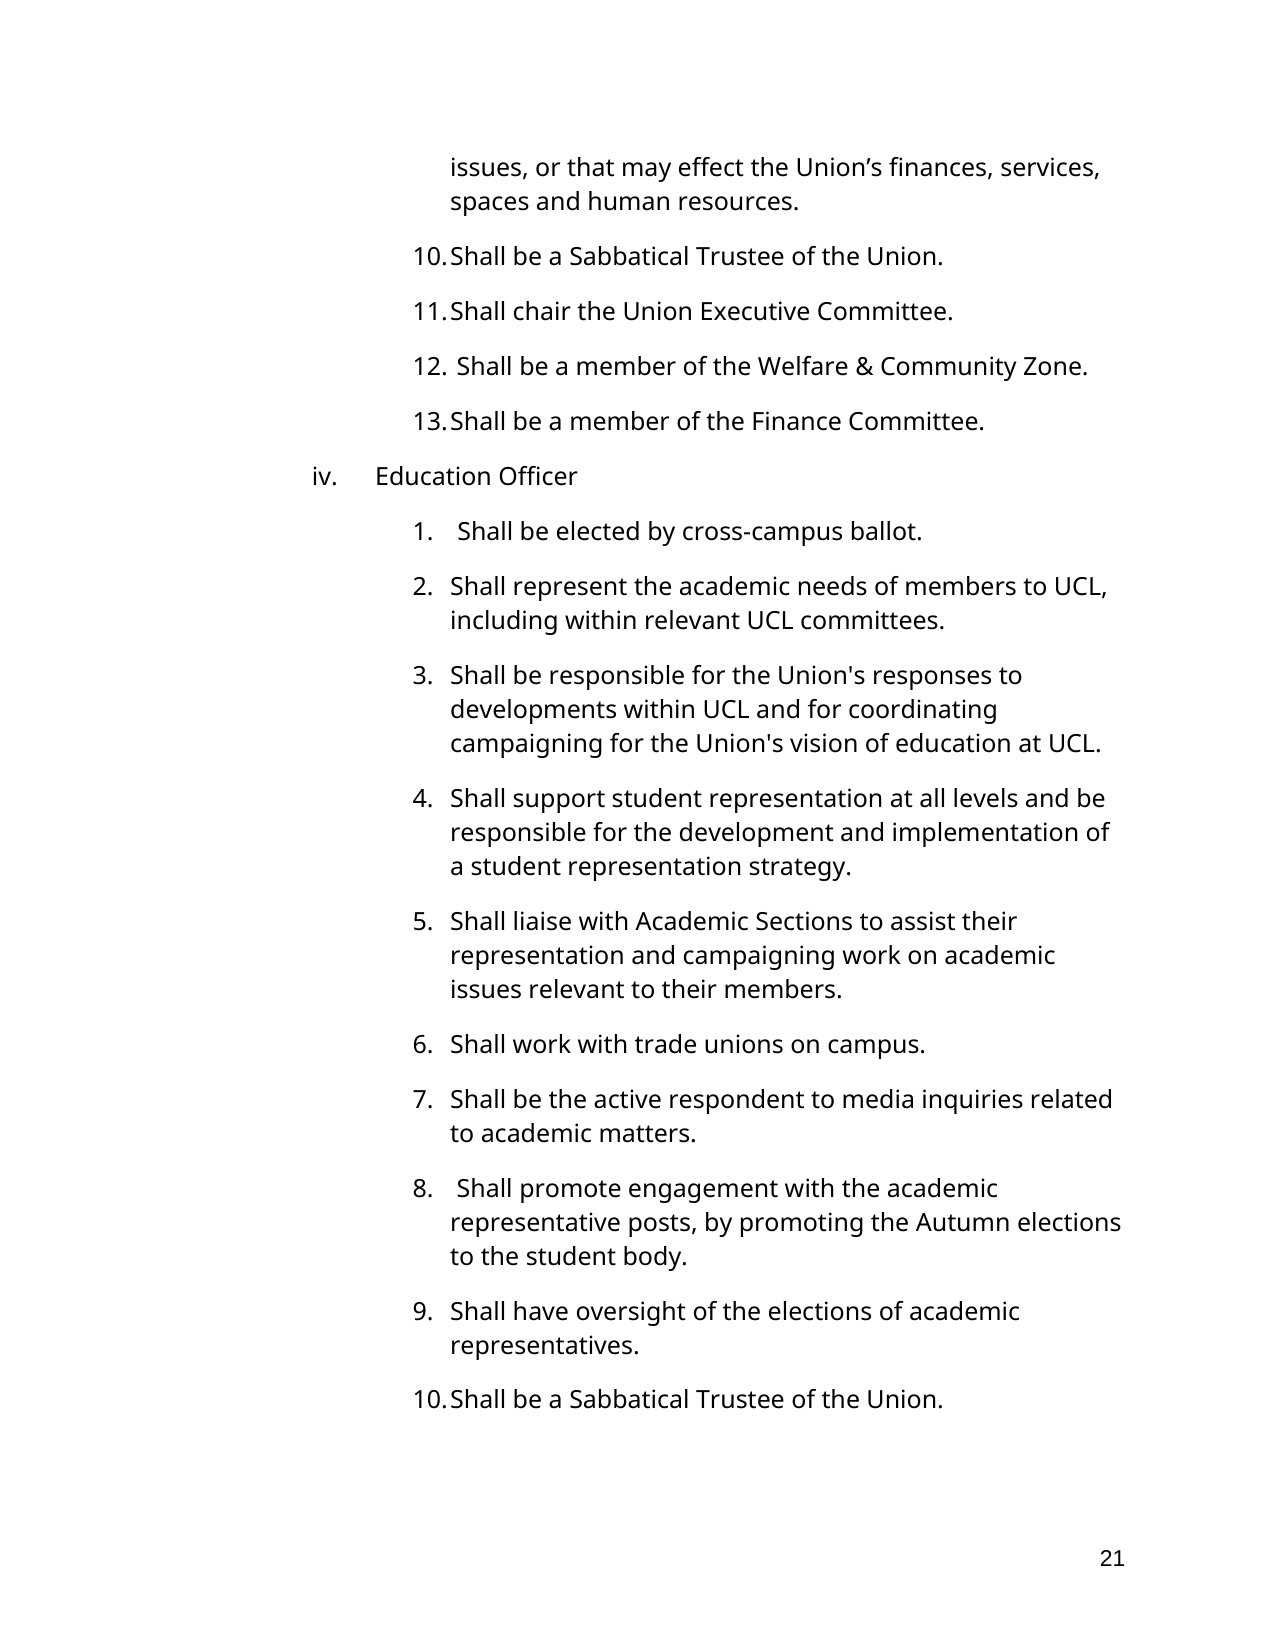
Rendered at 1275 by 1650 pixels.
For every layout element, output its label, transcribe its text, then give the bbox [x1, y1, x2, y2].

list Shall promote engagement with the academic representative posts, by promoting the Autumn elections to the student body. [412, 1170, 1125, 1272]
list Shall be responsible for the Union's responses to developments within UCL and for coordinating campaigning for the Union's vision of education at UCL. [412, 657, 1125, 759]
list Shall chair the Union Executive Committee. [412, 294, 1125, 328]
list Shall represent the academic needs of members to UCL, including within relevant UCL committees. [412, 568, 1125, 636]
list Shall be a Sabbatical Trustee of the Union. [412, 1382, 1125, 1416]
list Shall have oversight of the elections of academic representatives. [412, 1293, 1125, 1361]
subtitle Education Officer [337, 458, 1125, 493]
list Shall liaise with Academic Sections to assist their representation and campaigning work on academic issues relevant to their members. [412, 903, 1125, 1006]
list Shall support student representation at all levels and be responsible for the development and implementation of a student representation strategy. [412, 780, 1125, 882]
list Shall be the active respondent to media inquiries related to academic matters. [412, 1081, 1125, 1149]
list Shall be a member of the Finance Committee. [412, 404, 1125, 438]
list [412, 150, 1125, 218]
list Shall work with trade unions on campus. [412, 1026, 1125, 1060]
list Shall be elected by cross-campus ballot. [412, 513, 1125, 547]
list Shall be a member of the Welfare & Community Zone. [412, 349, 1125, 383]
list Shall be a Sabbatical Trustee of the Union. [412, 239, 1125, 273]
